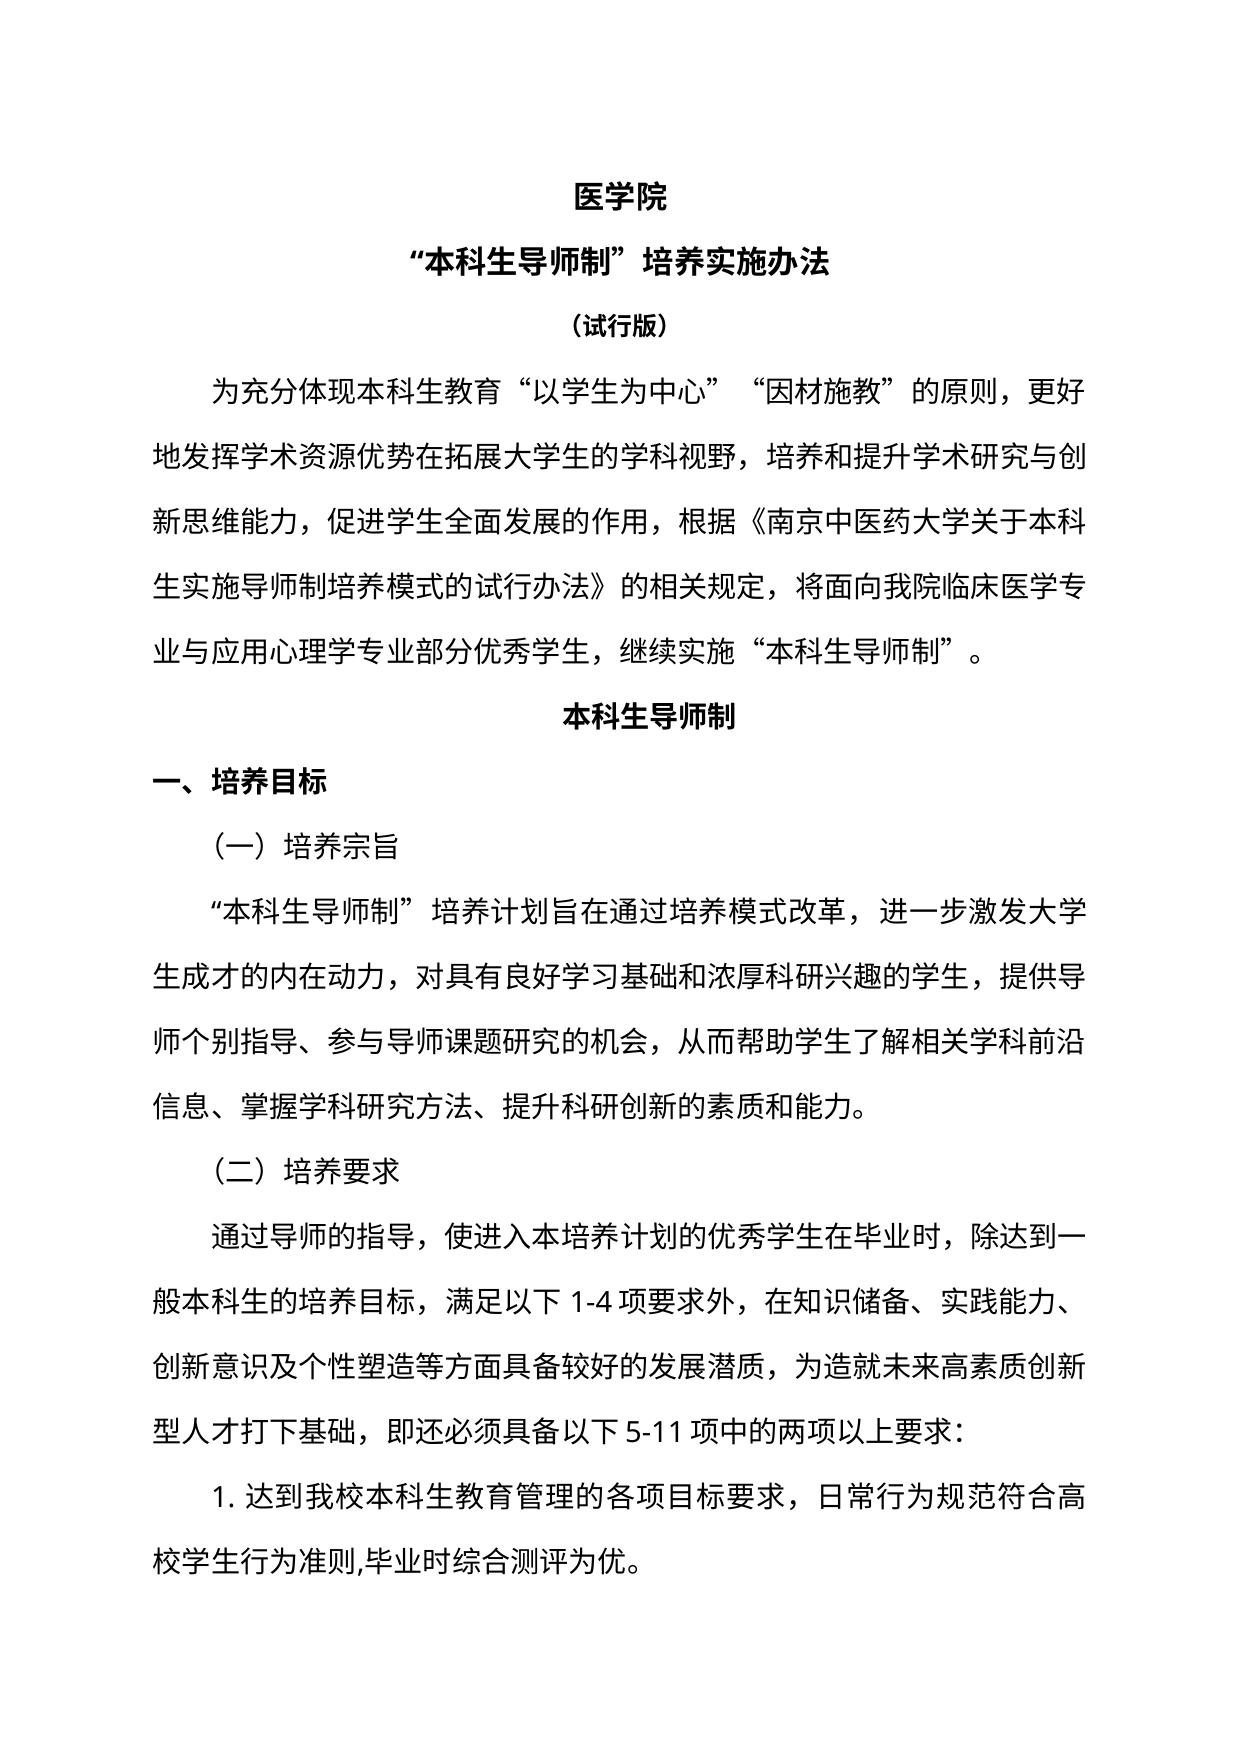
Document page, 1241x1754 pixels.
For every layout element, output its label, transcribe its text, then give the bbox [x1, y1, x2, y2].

text 为充分体现本科生教育“以学生为中心”“因材施教”的原则，更好地发挥学术资源优势在拓展大学生的学科视野，培养和提升学术研究与创新思维能力，促进学生全面发展的作用，根据《南京中医药大学关于本科生实施导师制培养模式的试行办法》的相关规定，将面向我院临床医学专业与应用心理学专业部分优秀学生，继续实施“本科生导师制”。 [152, 357, 1088, 682]
text （试行版） [152, 292, 1088, 357]
list 培养宗旨 [152, 812, 1088, 877]
text “本科生导师制”培养计划旨在通过培养模式改革，进一步激发大学生成才的内在动力，对具有良好学习基础和浓厚科研兴趣的学生，提供导师个别指导、参与导师课题研究的机会，从而帮助学生了解相关学科前沿信息、掌握学科研究方法、提升科研创新的素质和能力。 [152, 877, 1088, 1137]
text 医学院 [152, 162, 1088, 227]
text 通过导师的指导，使进入本培养计划的优秀学生在毕业时，除达到一般本科生的培养目标，满足以下1-4项要求外，在知识储备、实践能力、创新意识及个性塑造等方面具备较好的发展潜质，为造就未来高素质创新型人才打下基础，即还必须具备以下5-11项中的两项以上要求： [152, 1202, 1088, 1462]
text “本科生导师制”培养实施办法 [152, 227, 1088, 292]
text 1. 达到我校本科生教育管理的各项目标要求，日常行为规范符合高校学生行为准则,毕业时综合测评为优。 [152, 1462, 1088, 1592]
text 本科生导师制 [152, 682, 1088, 747]
list 培养要求 [152, 1137, 1088, 1202]
list 培养目标 [152, 747, 1088, 812]
